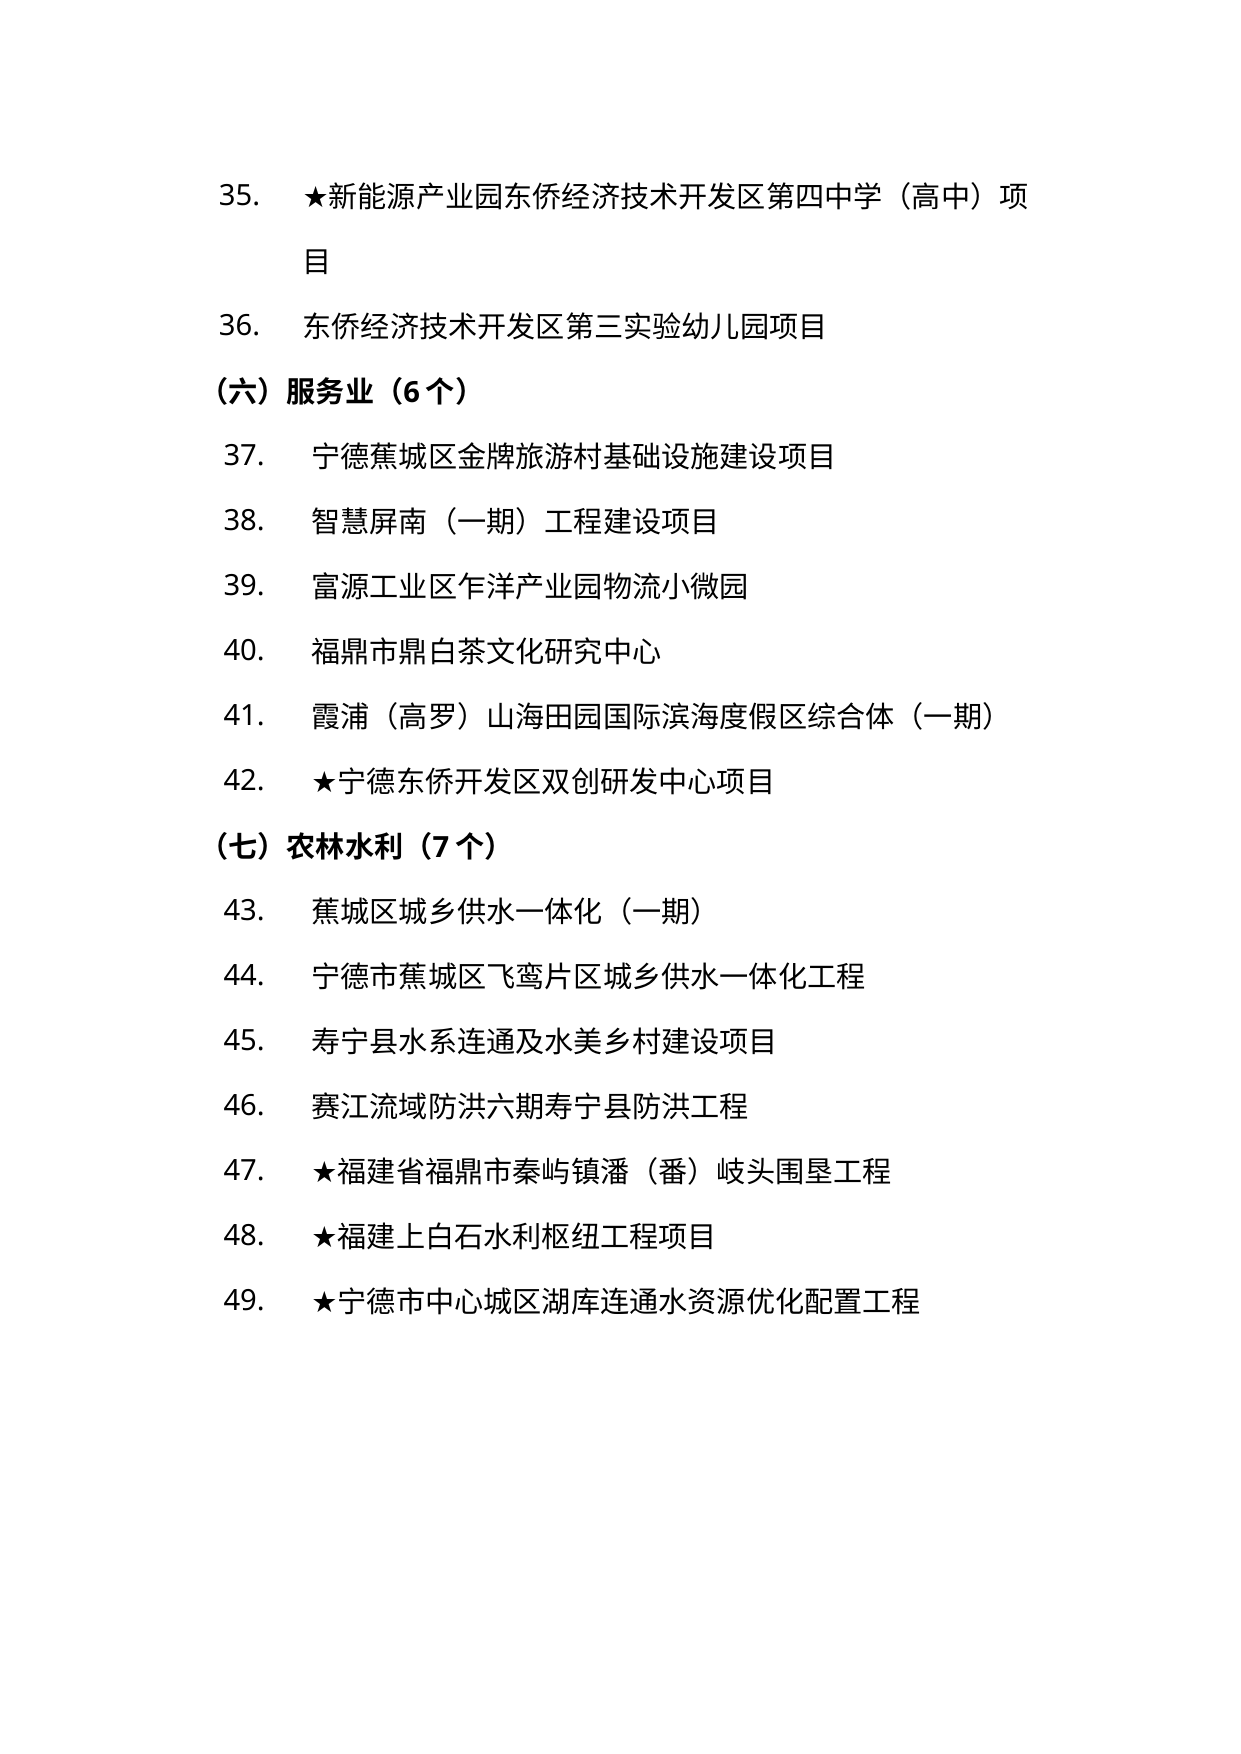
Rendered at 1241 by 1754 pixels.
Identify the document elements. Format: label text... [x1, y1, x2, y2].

table_cell 赛江流域防洪六期寿宁县防洪工程 [300, 1072, 1059, 1137]
table_cell 37. [188, 422, 300, 487]
table_cell 宁德蕉城区金牌旅游村基础设施建设项目 [300, 422, 1059, 487]
table_cell 东侨经济技术开发区第三实验幼儿园项目 [291, 292, 1059, 357]
table_cell 36. [188, 292, 291, 357]
table_cell ★福建省福鼎市秦屿镇潘（番）岐头围垦工程 [300, 1137, 1059, 1202]
table_cell 智慧屏南（一期）工程建设项目 [300, 487, 1059, 552]
table_cell ★福建上白石水利枢纽工程项目 [300, 1202, 1059, 1267]
table_cell 45. [188, 1007, 300, 1072]
table_cell 蕉城区城乡供水一体化（一期） [300, 877, 1059, 942]
table_cell ★宁德东侨开发区双创研发中心项目 [300, 747, 1059, 812]
table_cell 40. [188, 617, 300, 682]
table_cell ★宁德市中心城区湖库连通水资源优化配置工程 [300, 1267, 1059, 1332]
table_cell 霞浦（高罗）山海田园国际滨海度假区综合体（一期） [300, 682, 1059, 747]
table_cell 49. [188, 1267, 300, 1332]
table_cell 寿宁县水系连通及水美乡村建设项目 [300, 1007, 1059, 1072]
table_cell （六）服务业（6个） [188, 357, 1059, 422]
table_cell ★新能源产业园东侨经济技术开发区第四中学（高中）项目 [291, 162, 1059, 292]
table_cell 47. [188, 1137, 300, 1202]
table_cell 41. [188, 682, 300, 747]
table_cell 富源工业区乍洋产业园物流小微园 [300, 552, 1059, 617]
table_cell 35. [188, 162, 291, 292]
table_cell 38. [188, 487, 300, 552]
table_cell 46. [188, 1072, 300, 1137]
table_cell （七）农林水利（7个） [188, 812, 1059, 877]
table_cell 42. [188, 747, 300, 812]
table_cell 宁德市蕉城区飞鸾片区城乡供水一体化工程 [300, 942, 1059, 1007]
table_cell 44. [188, 942, 300, 1007]
table_cell 39. [188, 552, 300, 617]
table_cell 48. [188, 1202, 300, 1267]
table_cell 福鼎市鼎白茶文化研究中心 [300, 617, 1059, 682]
table_cell 43. [188, 877, 300, 942]
